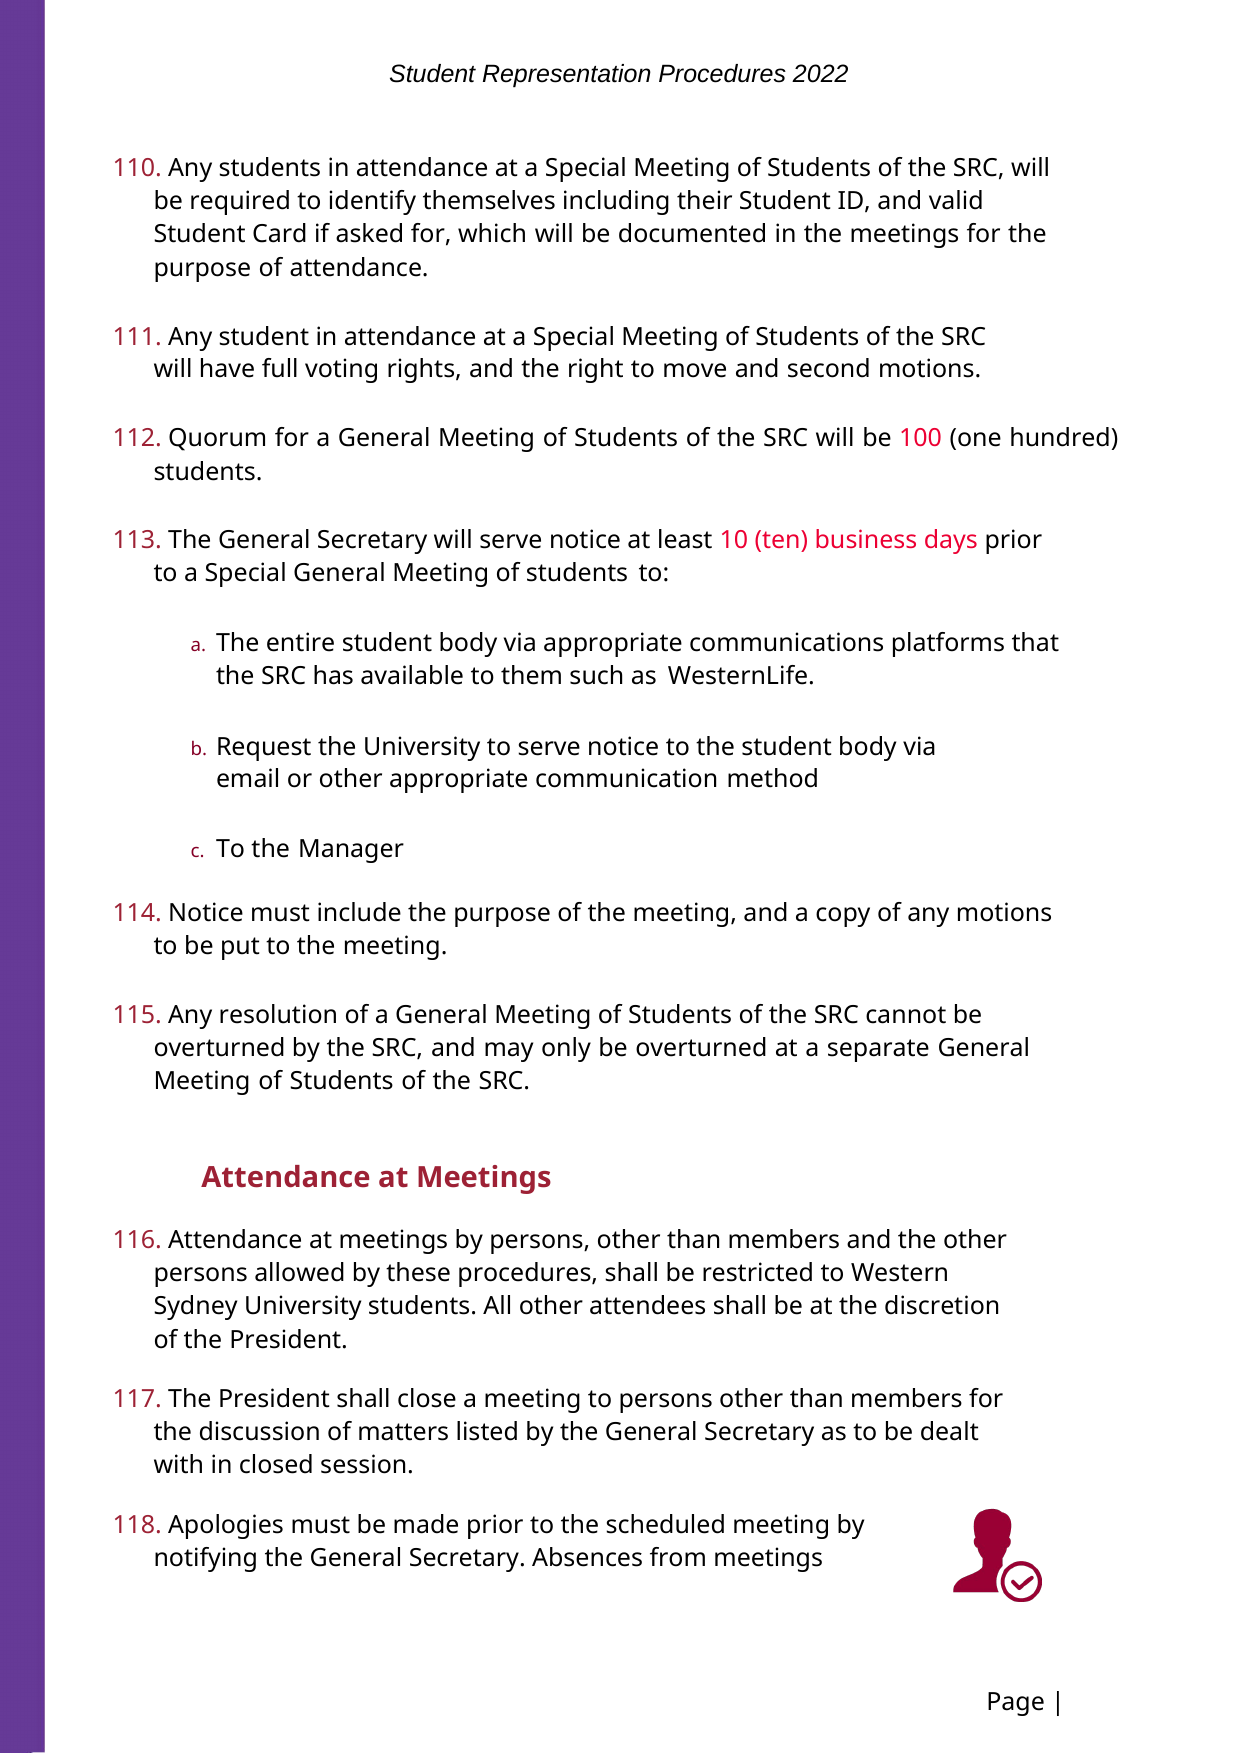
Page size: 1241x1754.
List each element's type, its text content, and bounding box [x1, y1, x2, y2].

picture [944, 1503, 1043, 1602]
picture [0, 0, 45, 1753]
list To the Manager [190, 831, 1128, 865]
list Any students in attendance at a Special Meeting of Students of the SRC, will be required to identify themselves including their Student ID, and valid Student Card if asked for, which will be documented in the meetings for the purpose of attendance. [112, 150, 1077, 284]
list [112, 1507, 883, 1573]
subtitle Attendance at Meetings [201, 1156, 1128, 1196]
list The General Secretary will serve notice at least 10 (ten) business days prior to a Special General Meeting of students to: [112, 522, 1066, 589]
list The entire student body via appropriate communications platforms that the SRC has available to them such as WesternLife. [190, 625, 1072, 692]
list The President shall close a meeting to persons other than members for the discussion of matters listed by the General Secretary as to be dealt with in closed session. [112, 1381, 1017, 1481]
list Request the University to serve notice to the student body via email or other appropriate communication method [190, 728, 989, 795]
list Quorum for a General Meeting of Students of the SRC will be 100 (one hundred) students. [112, 419, 1128, 488]
list Any resolution of a General Meeting of Students of the SRC cannot be overturned by the SRC, and may only be overturned at a separate General Meeting of Students of the SRC. [112, 997, 1080, 1097]
list Attendance at meetings by persons, other than members and the other persons allowed by these procedures, shall be restricted to Western Sydney University students. All other attendees shall be at the discretion of the President. [112, 1222, 1017, 1355]
list Notice must include the purpose of the meeting, and a copy of any motions to be put to the meeting. [112, 895, 1075, 962]
list Any student in attendance at a Special Meeting of Students of the SRC will have full voting rights, and the right to move and second motions. [112, 318, 1027, 385]
